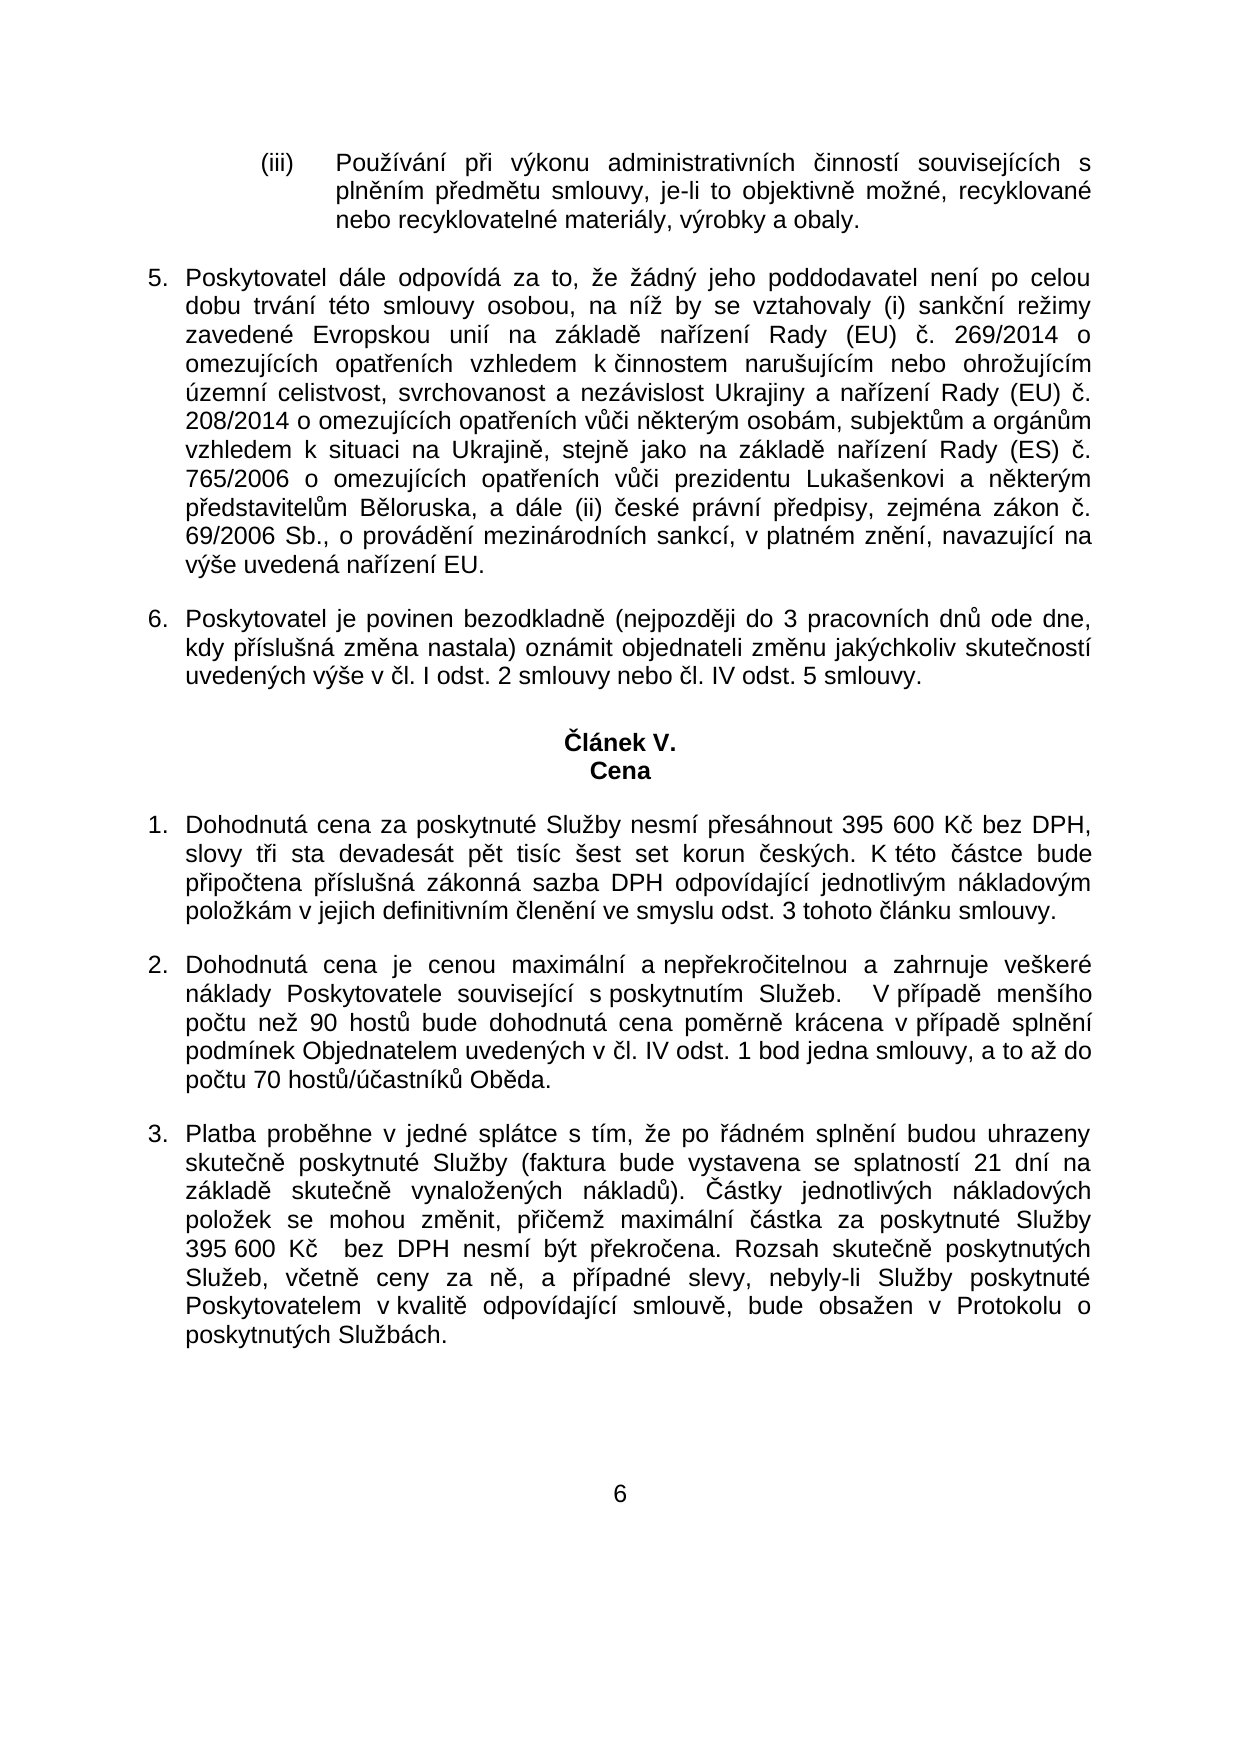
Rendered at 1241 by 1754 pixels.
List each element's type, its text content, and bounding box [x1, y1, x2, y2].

list Používání při výkonu administrativních činností souvisejících s plněním předmětu smlouvy, je-li to objektivně možné, recyklované nebo recyklovatelné materiály, výrobky a obaly. [260, 148, 1093, 234]
list Poskytovatel dále odpovídá za to, že žádný jeho poddodavatel není po celou dobu trvání této smlouvy osobou, na níž by se vztahovaly (i) sankční režimy zavedené Evropskou unií na základě nařízení Rady (EU) č. 269/2014 o omezujících opatřeních vzhledem k činnostem narušujícím nebo ohrožujícím územní celistvost, svrchovanost a nezávislost Ukrajiny a nařízení Rady (EU) č. 208/2014 o omezujících opatřeních vůči některým osobám, subjektům a orgánům vzhledem k situaci na Ukrajině, stejně jako na základě nařízení Rady (ES) č. 765/2006 o omezujících opatřeních vůči prezidentu Lukašenkovi a některým představitelům Běloruska, a dále (ii) české právní předpisy, zejména zákon č. 69/2006 Sb., o provádění mezinárodních sankcí, v platném znění, navazující na výše uvedená nařízení EU. [148, 263, 1093, 579]
list Poskytovatel je povinen bezodkladně (nejpozději do 3 pracovních dnů ode dne, kdy příslušná změna nastala) oznámit objednateli změnu jakýchkoliv skutečností uvedených výše v čl. I odst. 2 smlouvy nebo čl. IV odst. 5 smlouvy. [148, 604, 1093, 690]
text Cena [148, 756, 1093, 785]
list Platba proběhne v jedné splátce s tím, že po řádném splnění budou uhrazeny skutečně poskytnuté Služby (faktura bude vystavena se splatností 21 dní na základě skutečně vynaložených nákladů). Částky jednotlivých nákladových položek se mohou změnit, přičemž maximální částka za poskytnuté Služby 395 600 Kč bez DPH nesmí být překročena. Rozsah skutečně poskytnutých Služeb, včetně ceny za ně, a případné slevy, nebyly-li Služby poskytnuté Poskytovatelem v kvalitě odpovídající smlouvě, bude obsažen v Protokolu o poskytnutých Službách. [148, 1119, 1093, 1349]
list Dohodnutá cena za poskytnuté Služby nesmí přesáhnout 395 600 Kč bez DPH, slovy tři sta devadesát pět tisíc šest set korun českých. K této částce bude připočtena příslušná zákonná sazba DPH odpovídající jednotlivým nákladovým položkám v jejich definitivním členění ve smyslu odst. 3 tohoto článku smlouvy. [148, 810, 1093, 925]
list Dohodnutá cena je cenou maximální a nepřekročitelnou a zahrnuje veškeré náklady Poskytovatele související s poskytnutím Služeb. V případě menšího počtu než 90 hostů bude dohodnutá cena poměrně krácena v případě splnění podmínek Objednatelem uvedených v čl. IV odst. 1 bod jedna smlouvy, a to až do počtu 70 hostů/účastníků Oběda. [148, 950, 1093, 1094]
text Článek V. [148, 728, 1093, 756]
